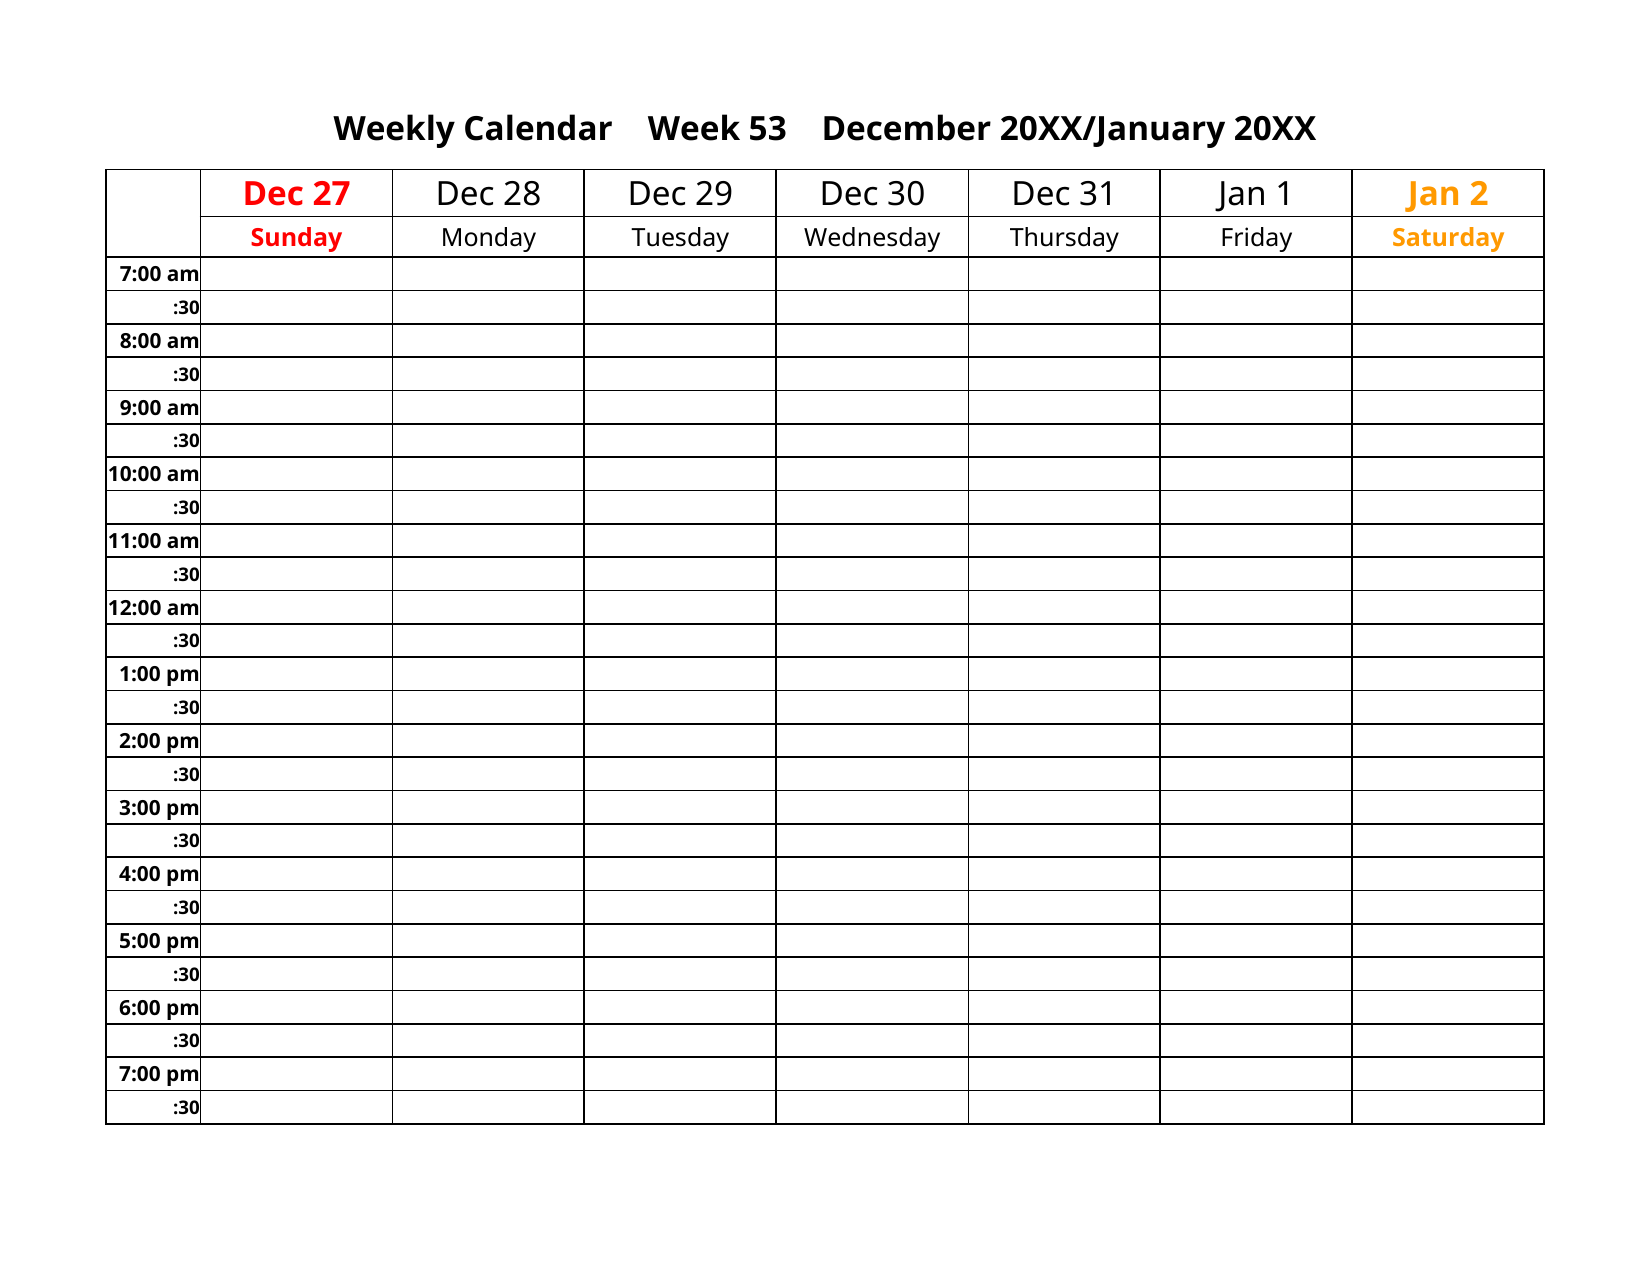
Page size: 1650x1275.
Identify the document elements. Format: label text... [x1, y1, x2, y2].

table_cell [393, 425, 583, 456]
table_cell [969, 558, 1159, 589]
table_cell [777, 925, 968, 956]
table_cell [777, 958, 968, 989]
table_cell [969, 691, 1159, 723]
table_cell 5:00 pm [107, 925, 200, 956]
table_cell [201, 991, 392, 1023]
table_cell [1161, 591, 1351, 623]
table_cell [201, 958, 392, 989]
table_cell [585, 525, 775, 556]
table_cell [969, 358, 1159, 389]
table_cell Saturday [1353, 217, 1543, 256]
table_cell [585, 291, 775, 323]
table_cell [777, 991, 968, 1023]
table_cell [585, 1091, 775, 1123]
table_cell 7:00 am [107, 258, 200, 289]
table_cell [201, 658, 392, 689]
table_cell [1353, 991, 1543, 1023]
table_cell [1161, 258, 1351, 289]
table_header Dec 31 [969, 170, 1159, 216]
table_cell [777, 1091, 968, 1123]
table_cell [585, 1025, 775, 1056]
table_cell [585, 491, 775, 523]
table_cell 4:00 pm [107, 858, 200, 889]
table_cell [585, 725, 775, 756]
table_cell [393, 758, 583, 789]
table_cell [777, 491, 968, 523]
table_cell [393, 1058, 583, 1089]
table_cell [1353, 958, 1543, 989]
table_cell [1161, 725, 1351, 756]
table_cell [585, 891, 775, 923]
table_cell [1353, 525, 1543, 556]
table_cell :30 [107, 558, 200, 589]
table_cell [777, 258, 968, 289]
table_cell [1161, 391, 1351, 423]
table_cell [969, 925, 1159, 956]
table_cell [1353, 691, 1543, 723]
table_cell [777, 558, 968, 589]
table_cell [777, 791, 968, 823]
table_cell [969, 458, 1159, 489]
table_cell :30 [107, 691, 200, 723]
table_cell [1353, 425, 1543, 456]
table_cell [777, 291, 968, 323]
table_cell [201, 1091, 392, 1123]
table_cell [1353, 291, 1543, 323]
table_cell 2:00 pm [107, 725, 200, 756]
table_cell [585, 558, 775, 589]
table_cell [201, 391, 392, 423]
table_cell [585, 658, 775, 689]
table_cell [1161, 1025, 1351, 1056]
table_cell [1353, 325, 1543, 356]
table_cell [585, 358, 775, 389]
table_cell [1353, 358, 1543, 389]
table_cell [1353, 791, 1543, 823]
table_cell [777, 1058, 968, 1089]
table_cell :30 [107, 425, 200, 456]
table_cell [1161, 425, 1351, 456]
table_cell [1353, 825, 1543, 856]
table_cell [393, 658, 583, 689]
table_cell [393, 358, 583, 389]
table_cell [201, 458, 392, 489]
table_cell [393, 558, 583, 589]
table_cell [1161, 1091, 1351, 1123]
table_cell [393, 491, 583, 523]
table_header Dec 28 [393, 170, 583, 216]
table_cell [585, 758, 775, 789]
table_cell [585, 925, 775, 956]
table_cell [969, 291, 1159, 323]
table_cell 10:00 am [107, 458, 200, 489]
table_cell [777, 1025, 968, 1056]
table_cell [777, 858, 968, 889]
table_cell :30 [107, 958, 200, 989]
table_cell [585, 591, 775, 623]
table_cell [1353, 858, 1543, 889]
table_cell [777, 658, 968, 689]
table_cell [969, 391, 1159, 423]
table_cell [1161, 325, 1351, 356]
table_cell [1161, 825, 1351, 856]
table_cell [585, 825, 775, 856]
table_cell 1:00 pm [107, 658, 200, 689]
table_cell 11:00 am [107, 525, 200, 556]
table_cell [393, 458, 583, 489]
table_cell Sunday [201, 217, 392, 256]
table_cell [201, 891, 392, 923]
table_cell [1353, 1091, 1543, 1123]
table_cell [1353, 1025, 1543, 1056]
table_cell [201, 491, 392, 523]
table_cell [393, 1091, 583, 1123]
table_cell Tuesday [585, 217, 775, 256]
table_cell [1161, 958, 1351, 989]
table_cell [969, 491, 1159, 523]
table_cell [201, 758, 392, 789]
table_cell [969, 1025, 1159, 1056]
table_cell [201, 691, 392, 723]
table_cell [777, 891, 968, 923]
table_cell [201, 1025, 392, 1056]
table_cell [201, 291, 392, 323]
table_cell [585, 858, 775, 889]
table_header Jan 2 [1353, 170, 1543, 216]
table_cell [1161, 758, 1351, 789]
table_cell [201, 858, 392, 889]
table_cell [201, 1058, 392, 1089]
table_cell [969, 658, 1159, 689]
table_cell :30 [107, 1091, 200, 1123]
table_cell [201, 825, 392, 856]
table_cell [585, 791, 775, 823]
table_cell [1353, 925, 1543, 956]
table_cell [393, 958, 583, 989]
table_cell [1353, 725, 1543, 756]
table_cell [969, 791, 1159, 823]
table_cell :30 [107, 758, 200, 789]
table_cell [1161, 525, 1351, 556]
table_cell [1161, 891, 1351, 923]
table_cell [201, 925, 392, 956]
table_cell [1161, 691, 1351, 723]
table_cell [201, 791, 392, 823]
table_cell [1353, 891, 1543, 923]
table_header Dec 29 [585, 170, 775, 216]
table_cell [969, 425, 1159, 456]
table_cell [393, 991, 583, 1023]
table_cell [585, 391, 775, 423]
table_cell [777, 758, 968, 789]
table_cell 12:00 am [107, 591, 200, 623]
table_cell [393, 391, 583, 423]
table_cell [969, 758, 1159, 789]
table_cell [201, 425, 392, 456]
table_cell [1161, 925, 1351, 956]
table_cell [393, 825, 583, 856]
table_cell [393, 525, 583, 556]
table_cell [969, 891, 1159, 923]
table_cell [777, 358, 968, 389]
table_cell [969, 991, 1159, 1023]
table_cell [393, 858, 583, 889]
table_cell [969, 958, 1159, 989]
table_cell [585, 625, 775, 656]
table_cell [585, 458, 775, 489]
table_cell [1161, 1058, 1351, 1089]
table_cell [201, 591, 392, 623]
table_cell [585, 958, 775, 989]
table_cell [1353, 491, 1543, 523]
table_cell [1161, 358, 1351, 389]
table_cell [969, 625, 1159, 656]
table_cell [1161, 625, 1351, 656]
table_cell [201, 558, 392, 589]
table_cell [585, 991, 775, 1023]
table_cell [585, 258, 775, 289]
table_cell [1161, 791, 1351, 823]
table_cell [393, 691, 583, 723]
table_cell [201, 525, 392, 556]
table_cell [1353, 625, 1543, 656]
text Weekly Calendar Week 53 December 20XX/January 20XX [105, 105, 1545, 151]
table_cell [1161, 491, 1351, 523]
table_cell [393, 258, 583, 289]
table_cell [1161, 991, 1351, 1023]
table_cell [393, 791, 583, 823]
table_cell [393, 591, 583, 623]
table_cell [201, 358, 392, 389]
table_cell [777, 725, 968, 756]
table_cell 9:00 am [107, 391, 200, 423]
table_cell [585, 425, 775, 456]
table_cell 3:00 pm [107, 791, 200, 823]
table_cell [1353, 258, 1543, 289]
table_cell [393, 325, 583, 356]
table_cell [1161, 558, 1351, 589]
table_cell [777, 525, 968, 556]
table_cell 8:00 am [107, 325, 200, 356]
table_cell [393, 1025, 583, 1056]
table_cell [1161, 291, 1351, 323]
table_cell [585, 1058, 775, 1089]
table_cell [777, 425, 968, 456]
table_header Dec 30 [777, 170, 968, 216]
table_cell [201, 725, 392, 756]
table_cell [777, 691, 968, 723]
table_cell Thursday [969, 217, 1159, 256]
table_cell :30 [107, 891, 200, 923]
table_cell [969, 1058, 1159, 1089]
table_cell Monday [393, 217, 583, 256]
table_cell [969, 591, 1159, 623]
table_cell [969, 258, 1159, 289]
table_cell [777, 625, 968, 656]
table_cell [201, 258, 392, 289]
table_cell :30 [107, 625, 200, 656]
table_cell Wednesday [777, 217, 968, 256]
table_cell [1353, 658, 1543, 689]
table_cell :30 [107, 1025, 200, 1056]
table_cell [969, 825, 1159, 856]
table_cell [1353, 391, 1543, 423]
table_cell [969, 858, 1159, 889]
table_cell :30 [107, 491, 200, 523]
table_cell [1353, 458, 1543, 489]
table_cell [1353, 558, 1543, 589]
table_cell [585, 691, 775, 723]
table_cell [969, 1091, 1159, 1123]
table_cell [777, 825, 968, 856]
table_cell [777, 458, 968, 489]
table_cell [585, 325, 775, 356]
table_cell :30 [107, 291, 200, 323]
table_cell [393, 925, 583, 956]
table_cell [969, 725, 1159, 756]
table_cell [393, 891, 583, 923]
table_cell [969, 525, 1159, 556]
table_cell [393, 625, 583, 656]
table_cell :30 [107, 825, 200, 856]
table_cell 6:00 pm [107, 991, 200, 1023]
table_cell [777, 391, 968, 423]
table_cell [201, 325, 392, 356]
table_cell [1161, 858, 1351, 889]
table_cell [393, 725, 583, 756]
table_cell [1353, 591, 1543, 623]
table_cell [201, 625, 392, 656]
table_cell [1353, 1058, 1543, 1089]
table_cell 7:00 pm [107, 1058, 200, 1089]
table_header Jan 1 [1161, 170, 1351, 216]
table_header Dec 27 [201, 170, 392, 216]
table_cell [1161, 458, 1351, 489]
table_header [107, 170, 200, 256]
table_cell :30 [107, 358, 200, 389]
table_cell [393, 291, 583, 323]
table_cell [777, 591, 968, 623]
table_cell [1353, 758, 1543, 789]
table_cell Friday [1161, 217, 1351, 256]
table_cell [777, 325, 968, 356]
table_cell [969, 325, 1159, 356]
table_cell [1161, 658, 1351, 689]
